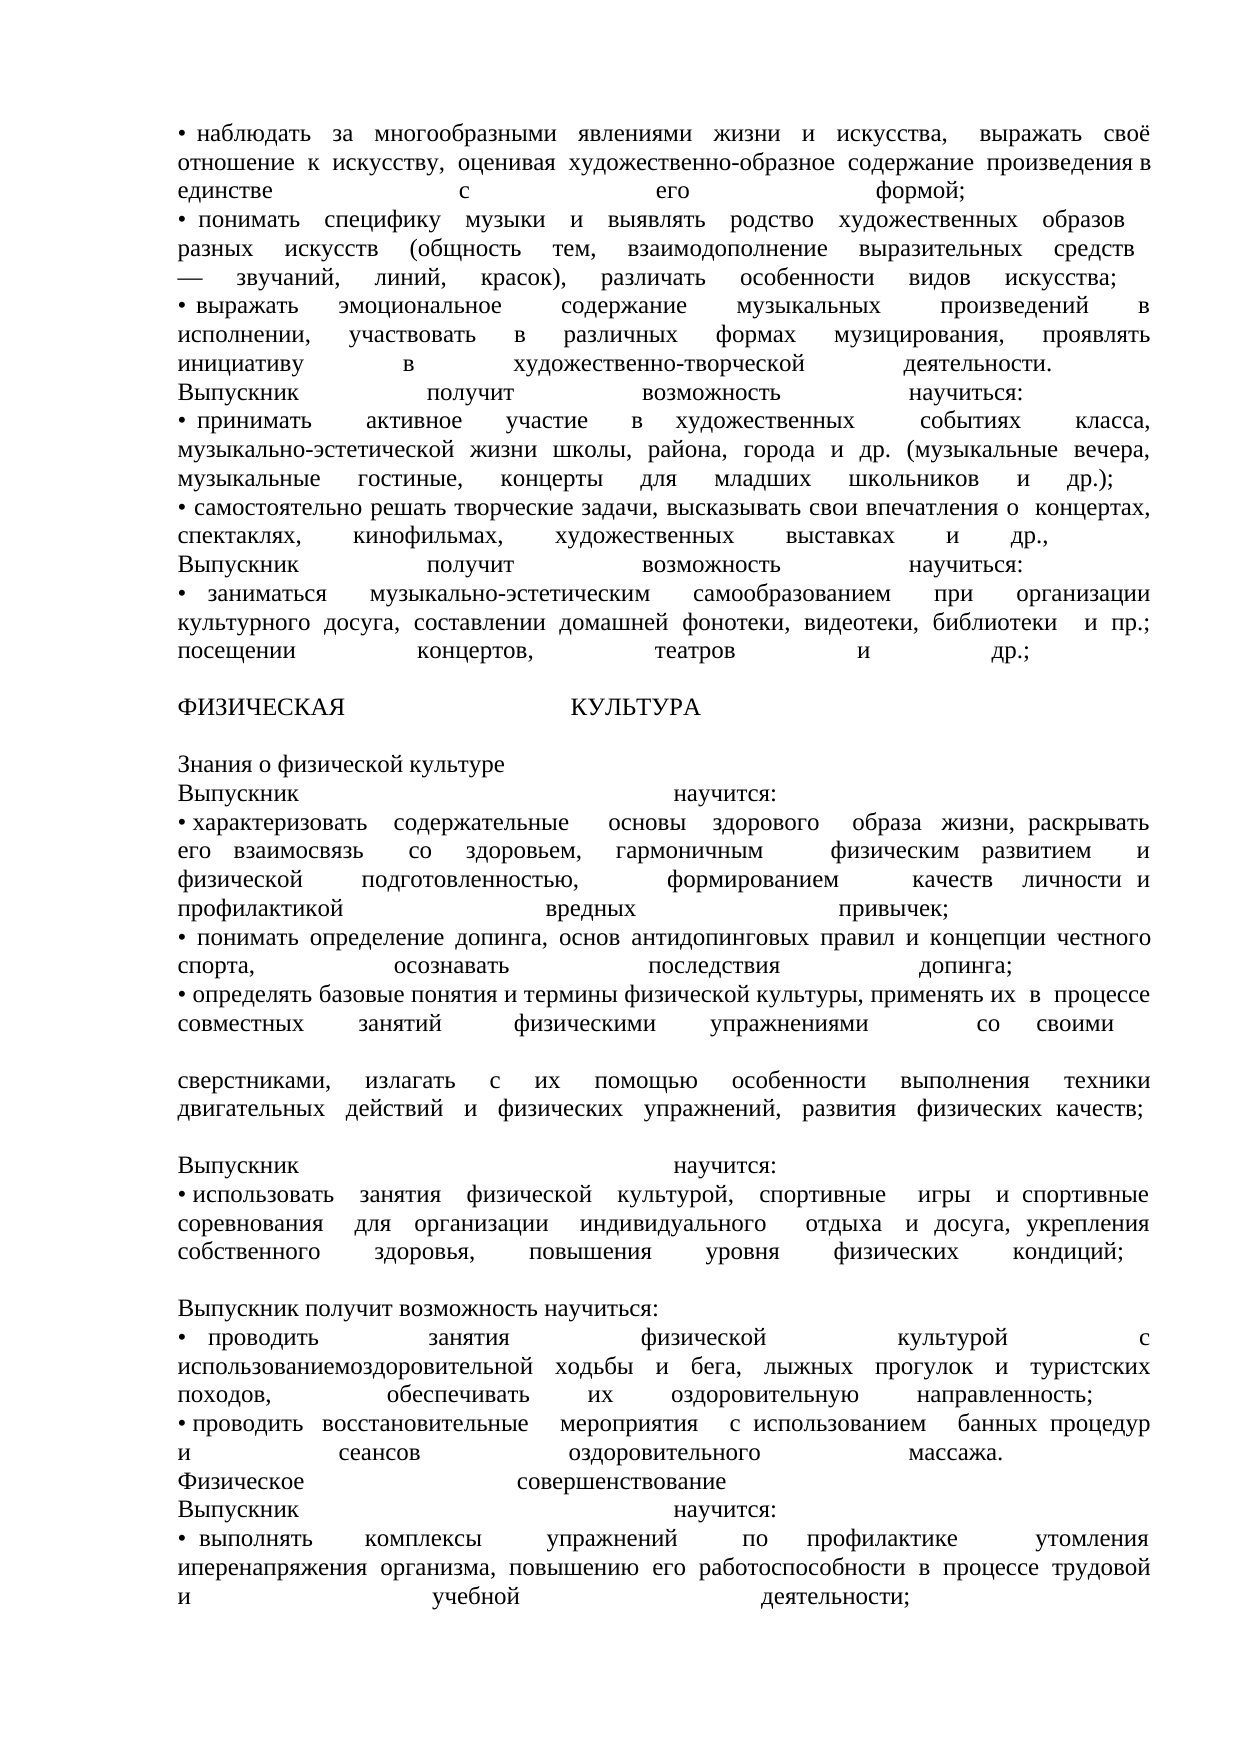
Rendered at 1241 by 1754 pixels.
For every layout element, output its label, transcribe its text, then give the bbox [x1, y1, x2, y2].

text Знания о физической культуре [177, 749, 1152, 778]
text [177, 1322, 1152, 1609]
text Выпускник научится: • характеризовать содержательные основы здорового образа жизни, раскрывать его взаимосвязь со здоровьем, гармоничным физическим развитием и физической подготовленностью, формированием качеств личности и профилактикой вредных привычек; • понимать определение допинга, основ антидопинговых правил и концепции честного спорта, осознавать последствия допинга; • определять базовые понятия и термины физической культуры, применять их в процессе совместных занятий физическими упражнениями со своими [177, 778, 1152, 1065]
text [177, 118, 1152, 692]
text Выпускник научится: • использовать занятия физической культурой, спортивные игры и спортивные соревнования для организации индивидуального отдыха и досуга, укрепления собственного здоровья, повышения уровня физических кондиций; [177, 1150, 1152, 1293]
text сверстниками, излагать с их помощью особенности выполнения техники двигательных действий и физических упражнений, развития физических качеств; [177, 1065, 1152, 1150]
text Выпускник получит возможность научиться: [177, 1293, 1152, 1322]
text ФИЗИЧЕСКАЯ КУЛЬТУРА [177, 692, 1152, 749]
